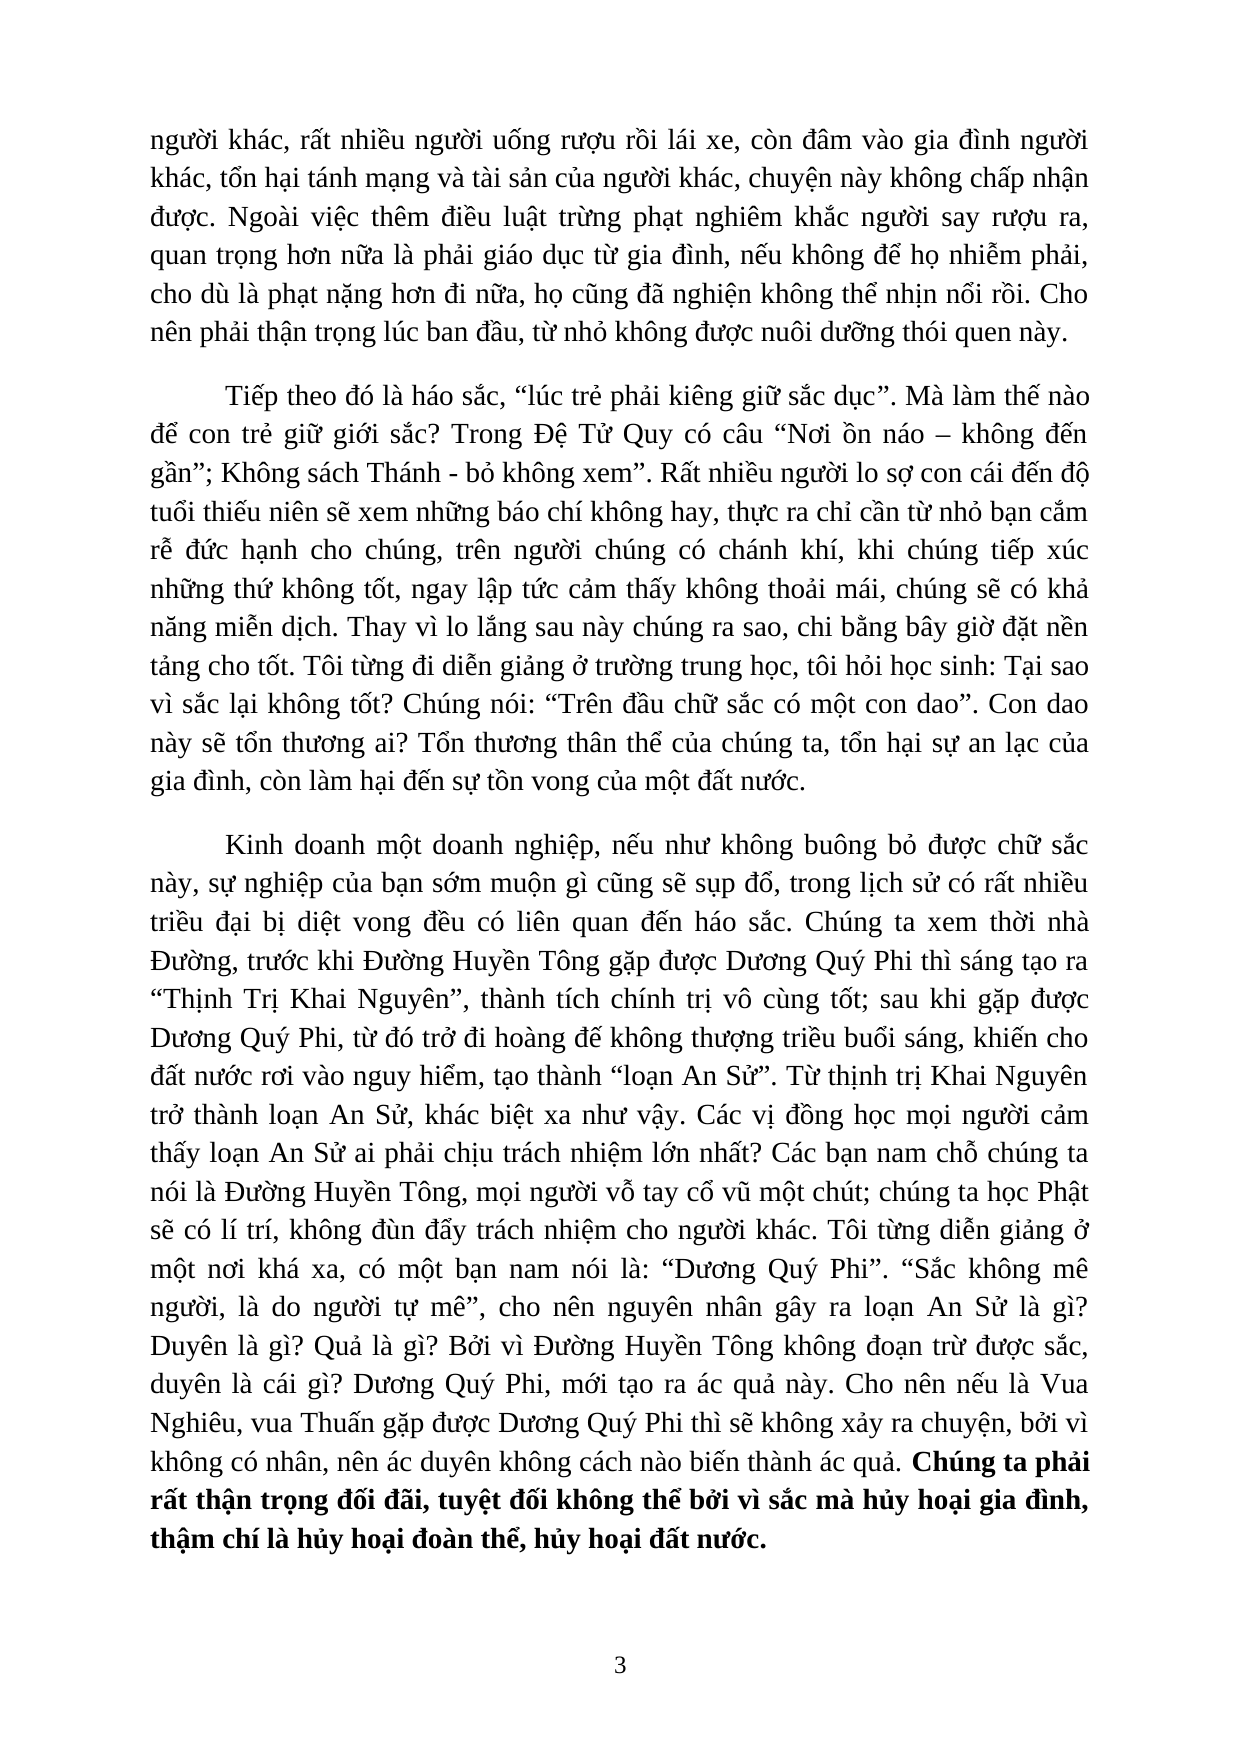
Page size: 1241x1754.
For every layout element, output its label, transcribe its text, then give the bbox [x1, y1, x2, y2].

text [150, 122, 1090, 348]
text Kinh doanh một doanh nghiệp, nếu như không buông bỏ được chữ sắc này, sự nghiệp của bạn sớm muộn gì cũng sẽ sụp đổ, trong lịch sử có rất nhiều triều đại bị diệt vong đều có liên quan đến háo sắc. Chúng ta xem thời nhà Đường, trước khi Đường Huyền Tông gặp được Dương Quý Phi thì sáng tạo ra “Thịnh Trị Khai Nguyên”, thành tích chính trị vô cùng tốt; sau khi gặp được Dương Quý Phi, từ đó trở đi hoàng đế không thượng triều buổi sáng, khiến cho đất nước rơi vào nguy hiểm, tạo thành “loạn An Sử”. Từ thịnh trị Khai Nguyên trở thành loạn An Sử, khác biệt xa như vậy. Các vị đồng học mọi người cảm thấy loạn An Sử ai phải chịu trách nhiệm lớn nhất? Các bạn nam chỗ chúng ta nói là Đường Huyền Tông, mọi người vỗ tay cổ vũ một chút; chúng ta học Phật sẽ có lí trí, không đùn đẩy trách nhiệm cho người khác. Tôi từng diễn giảng ở một nơi khá xa, có một bạn nam nói là: “Dương Quý Phi”. “Sắc không mê người, là do người tự mê”, cho nên nguyên nhân gây ra loạn An Sử là gì? Duyên là gì? Quả là gì? Bởi vì Đường Huyền Tông không đoạn trừ được sắc, duyên là cái gì? Dương Quý Phi, mới tạo ra ác quả này. Cho nên nếu là Vua Nghiêu, vua Thuấn gặp được Dương Quý Phi thì sẽ không xảy ra chuyện, bởi vì không có nhân, nên ác duyên không cách nào biến thành ác quả. Chúng ta phải rất thận trọng đối đãi, tuyệt đối không thể bởi vì sắc mà hủy hoại gia đình, thậm chí là hủy hoại đoàn thể, hủy hoại đất nước. [150, 827, 1090, 1554]
text Tiếp theo đó là háo sắc, “lúc trẻ phải kiêng giữ sắc dục”. Mà làm thế nào để con trẻ giữ giới sắc? Trong Đệ Tử Quy có câu “Nơi ồn náo – không đến gần”; Không sách Thánh - bỏ không xem”. Rất nhiều người lo sợ con cái đến độ tuổi thiếu niên sẽ xem những báo chí không hay, thực ra chỉ cần từ nhỏ bạn cắm rễ đức hạnh cho chúng, trên người chúng có chánh khí, khi chúng tiếp xúc những thứ không tốt, ngay lập tức cảm thấy không thoải mái, chúng sẽ có khả năng miễn dịch. Thay vì lo lắng sau này chúng ra sao, chi bằng bây giờ đặt nền tảng cho tốt. Tôi từng đi diễn giảng ở trường trung học, tôi hỏi học sinh: Tại sao vì sắc lại không tốt? Chúng nói: “Trên đầu chữ sắc có một con dao”. Con dao này sẽ tổn thương ai? Tổn thương thân thể của chúng ta, tổn hại sự an lạc của gia đình, còn làm hại đến sự tồn vong của một đất nước. [150, 378, 1090, 797]
